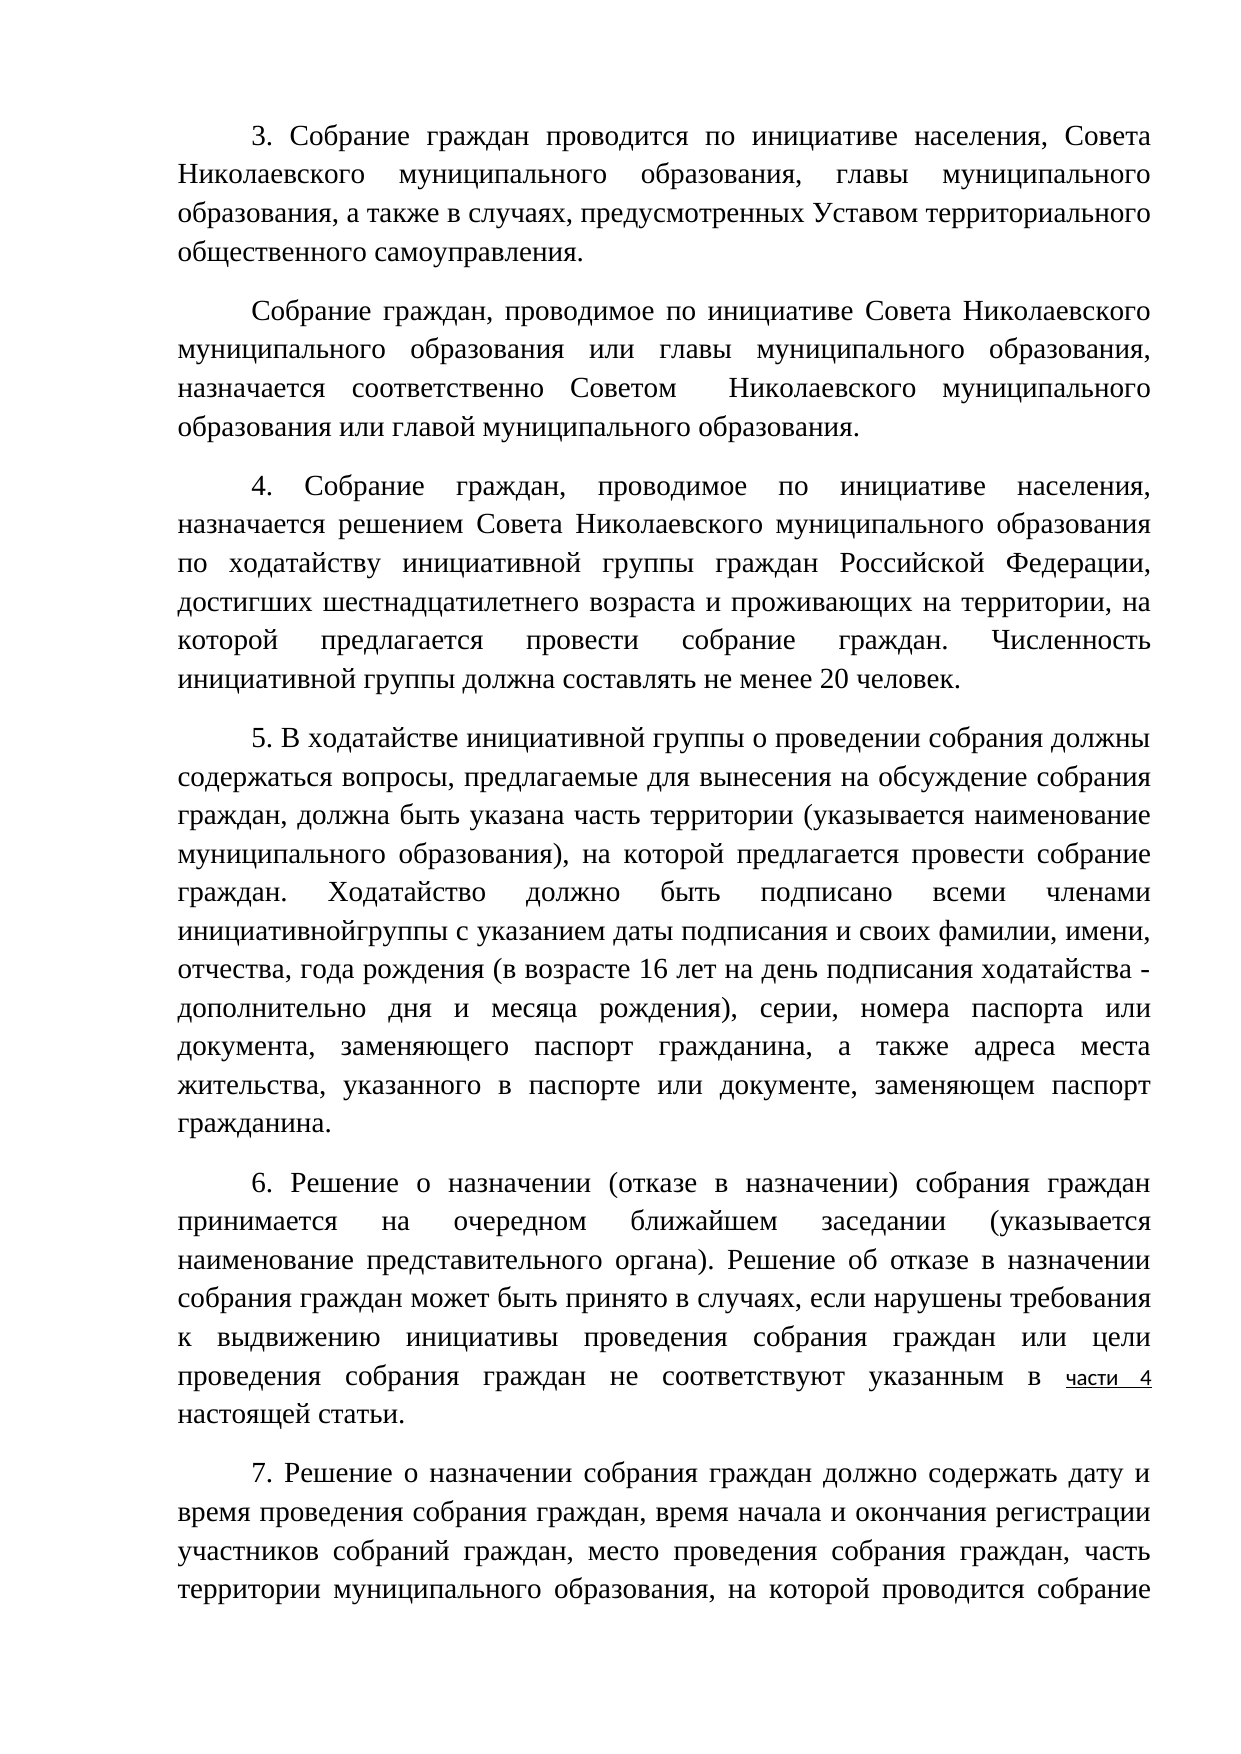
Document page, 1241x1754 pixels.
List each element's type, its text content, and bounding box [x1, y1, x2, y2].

text 4. Собрание граждан, проводимое по инициативе населения, назначается решением Совета Николаевского муниципального образования по ходатайству инициативной группы граждан Российской Федерации, достигших шестнадцатилетнего возраста и проживающих на территории, на которой предлагается провести собрание граждан. Численность инициативной группы должна составлять не менее 20 человек. [177, 468, 1152, 694]
text Собрание граждан, проводимое по инициативе Совета Николаевского муниципального образования или главы муниципального образования, назначается соответственно Советом Николаевского муниципального образования или главой муниципального образования. [177, 293, 1152, 442]
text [177, 1456, 1152, 1605]
text 6. Решение о назначении (отказе в назначении) собрания граждан принимается на очередном ближайшем заседании (указывается наименование представительного органа). Решение об отказе в назначении собрания граждан может быть принято в случаях, если нарушены требования к выдвижению инициативы проведения собрания граждан или цели проведения собрания граждан не соответствуют указанным в части 4 настоящей статьи. [177, 1165, 1152, 1430]
text 5. В ходатайстве инициативной группы о проведении собрания должны содержаться вопросы, предлагаемые для вынесения на обсуждение собрания граждан, должна быть указана часть территории (указывается наименование муниципального образования), на которой предлагается провести собрание граждан. Ходатайство должно быть подписано всеми членами инициативнойгруппы с указанием даты подписания и своих фамилии, имени, отчества, года рождения (в возрасте 16 лет на день подписания ходатайства - дополнительно дня и месяца рождения), серии, номера паспорта или документа, заменяющего паспорт гражданина, а также адреса места жительства, указанного в паспорте или документе, заменяющем паспорт гражданина. [177, 720, 1152, 1139]
text 3. Собрание граждан проводится по инициативе населения, Совета Николаевского муниципального образования, главы муниципального образования, а также в случаях, предусмотренных Уставом территориального общественного самоуправления. [177, 118, 1152, 267]
